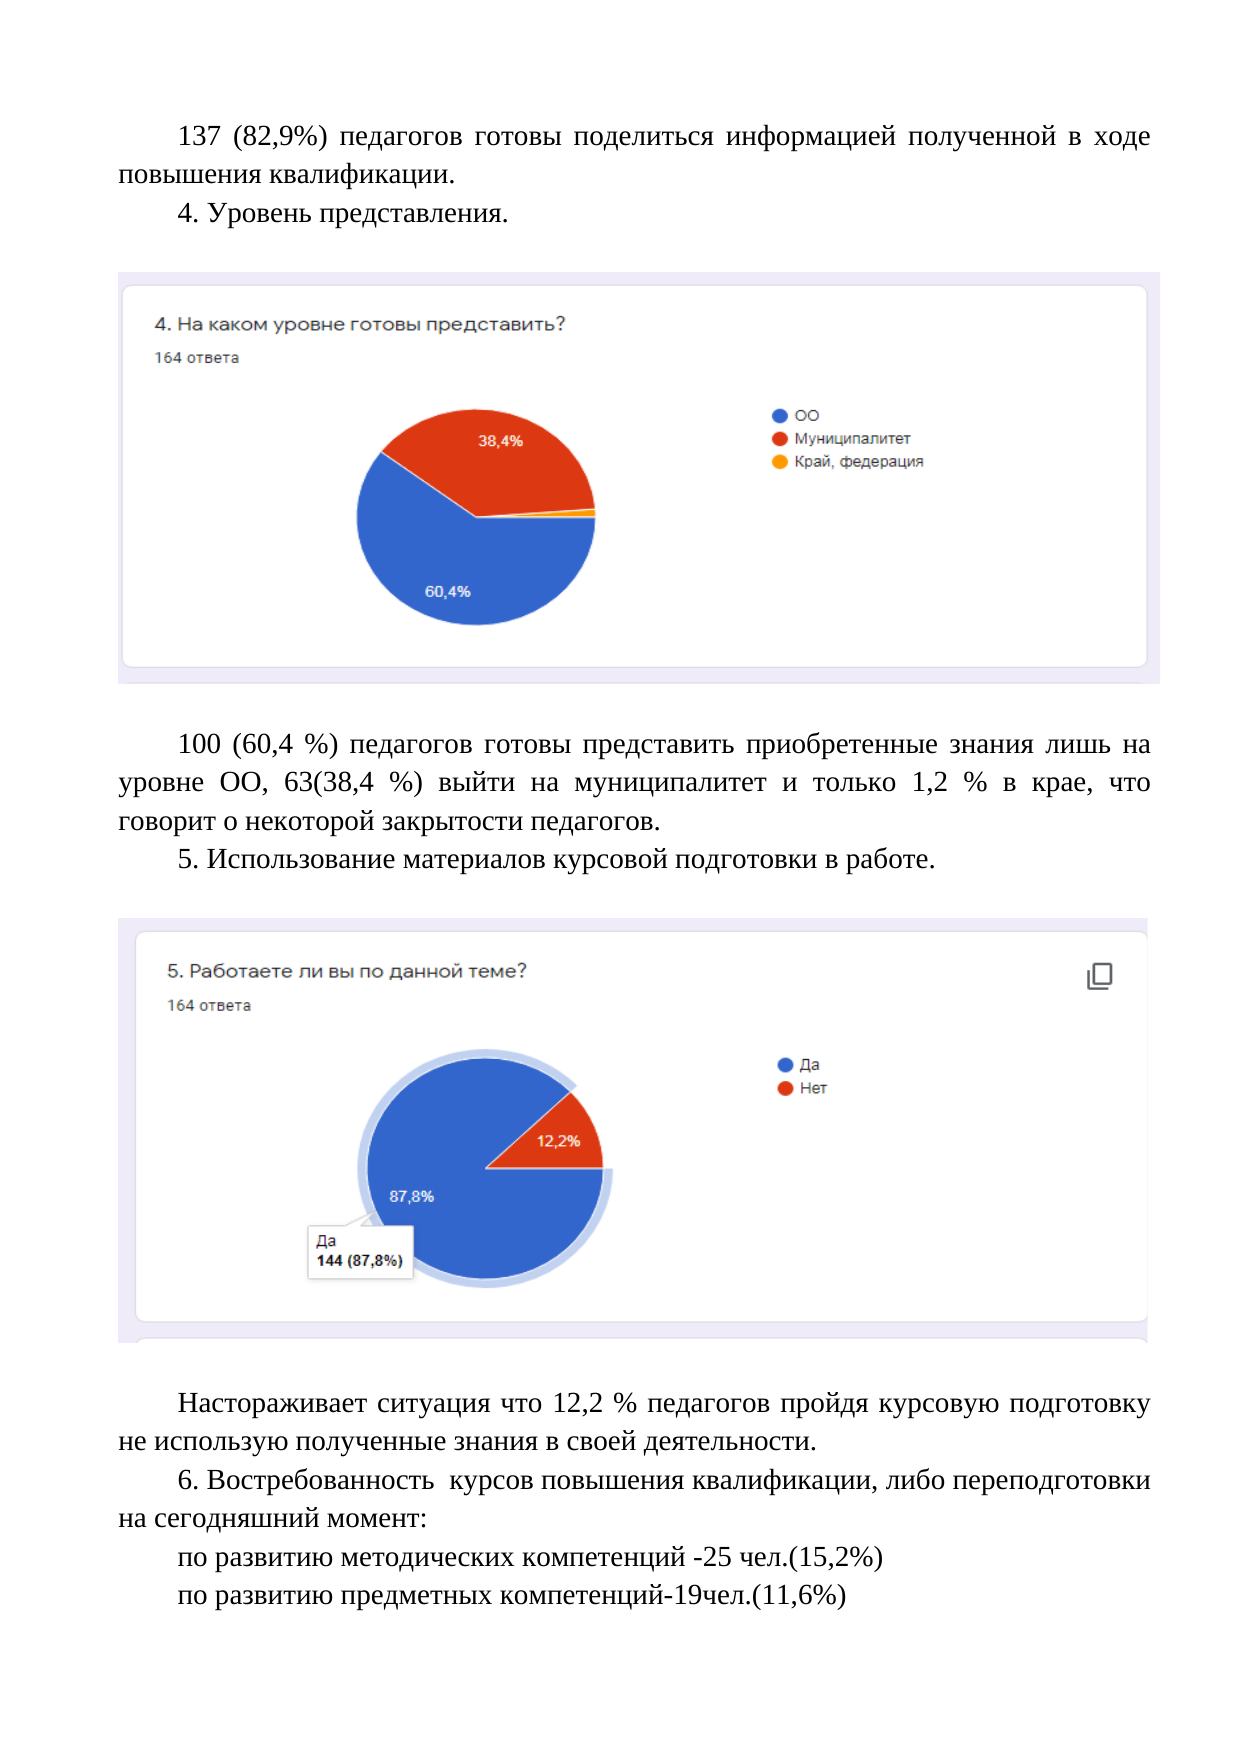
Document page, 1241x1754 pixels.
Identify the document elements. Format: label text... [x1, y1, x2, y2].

picture [118, 272, 1161, 684]
text Настораживает ситуация что 12,2 % педагогов пройдя курсовую подготовку не использую полученные знания в своей деятельности. [118, 1385, 1152, 1457]
text 4. Уровень представления. [177, 195, 1152, 229]
text по развитию методических компетенций -25 чел.(15,2%) [118, 1539, 1152, 1572]
text 100 (60,4 %) педагогов готовы представить приобретенные знания лишь на уровне ОО, 63(38,4 %) выйти на муниципалитет и только 1,2 % в крае, что говорит о некоторой закрытости педагогов. [118, 726, 1152, 837]
text по развитию предметных компетенций-19чел.(11,6%) [118, 1577, 1152, 1611]
text 5. Использование материалов курсовой подготовки в работе. [177, 842, 1152, 875]
text 137 (82,9%) педагогов готовы поделиться информацией полученной в ходе повышения квалификации. [118, 118, 1152, 190]
text 6. Востребованность курсов повышения квалификации, либо переподготовки на сегодняшний момент: [118, 1462, 1152, 1534]
picture [118, 918, 1148, 1343]
